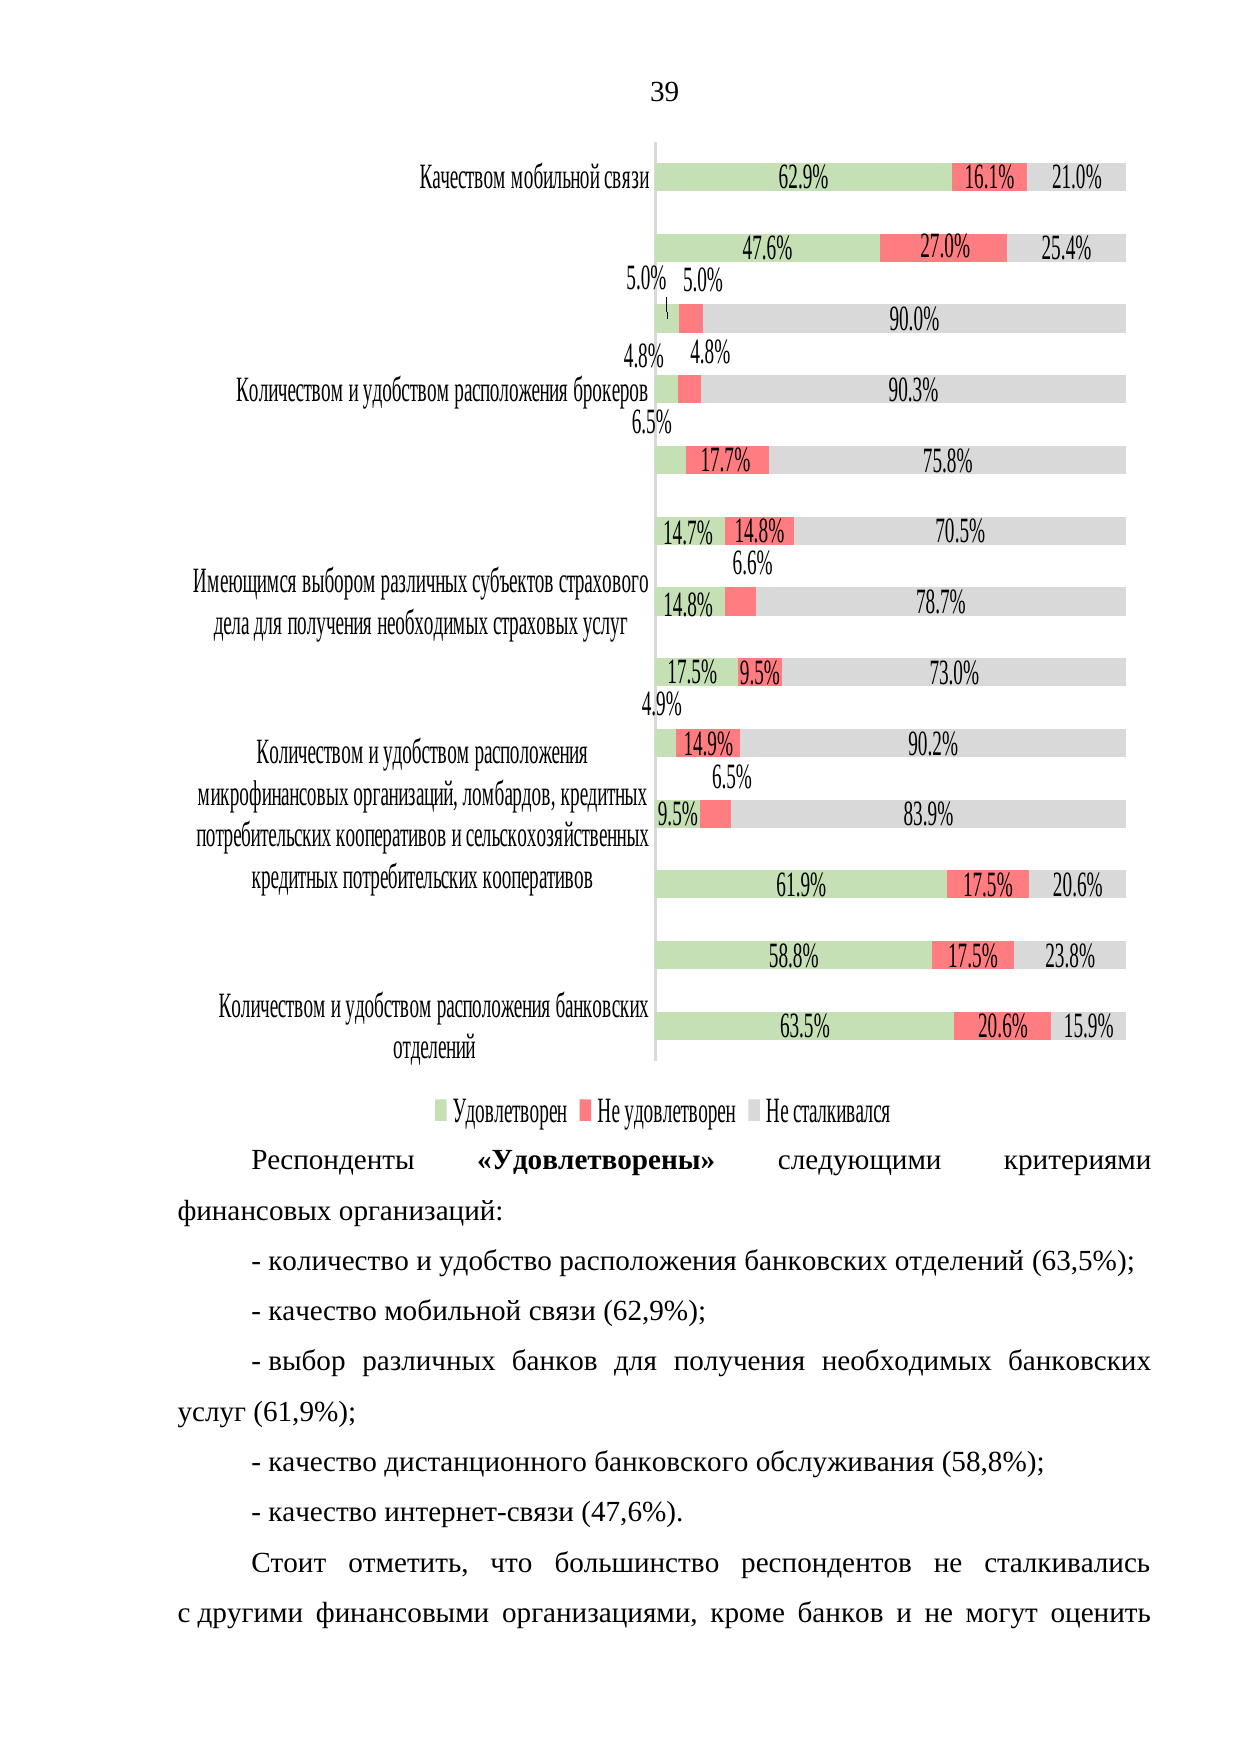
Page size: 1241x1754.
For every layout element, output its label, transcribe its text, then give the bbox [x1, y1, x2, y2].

text - качество дистанционного банковского обслуживания (58,8%); [177, 1444, 1151, 1478]
text - выбор различных банков для получения необходимых банковских услуг (61,9%); [177, 1343, 1151, 1427]
text - качество интернет-связи (47,6%). [177, 1494, 1151, 1528]
text - качество мобильной связи (62,9%); [177, 1293, 1151, 1327]
text Респонденты «Удовлетворены» следующими критериями финансовых организаций: [177, 1142, 1151, 1226]
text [177, 1545, 1151, 1629]
text - количество и удобство расположения банковских отделений (63,5%); [177, 1243, 1151, 1276]
